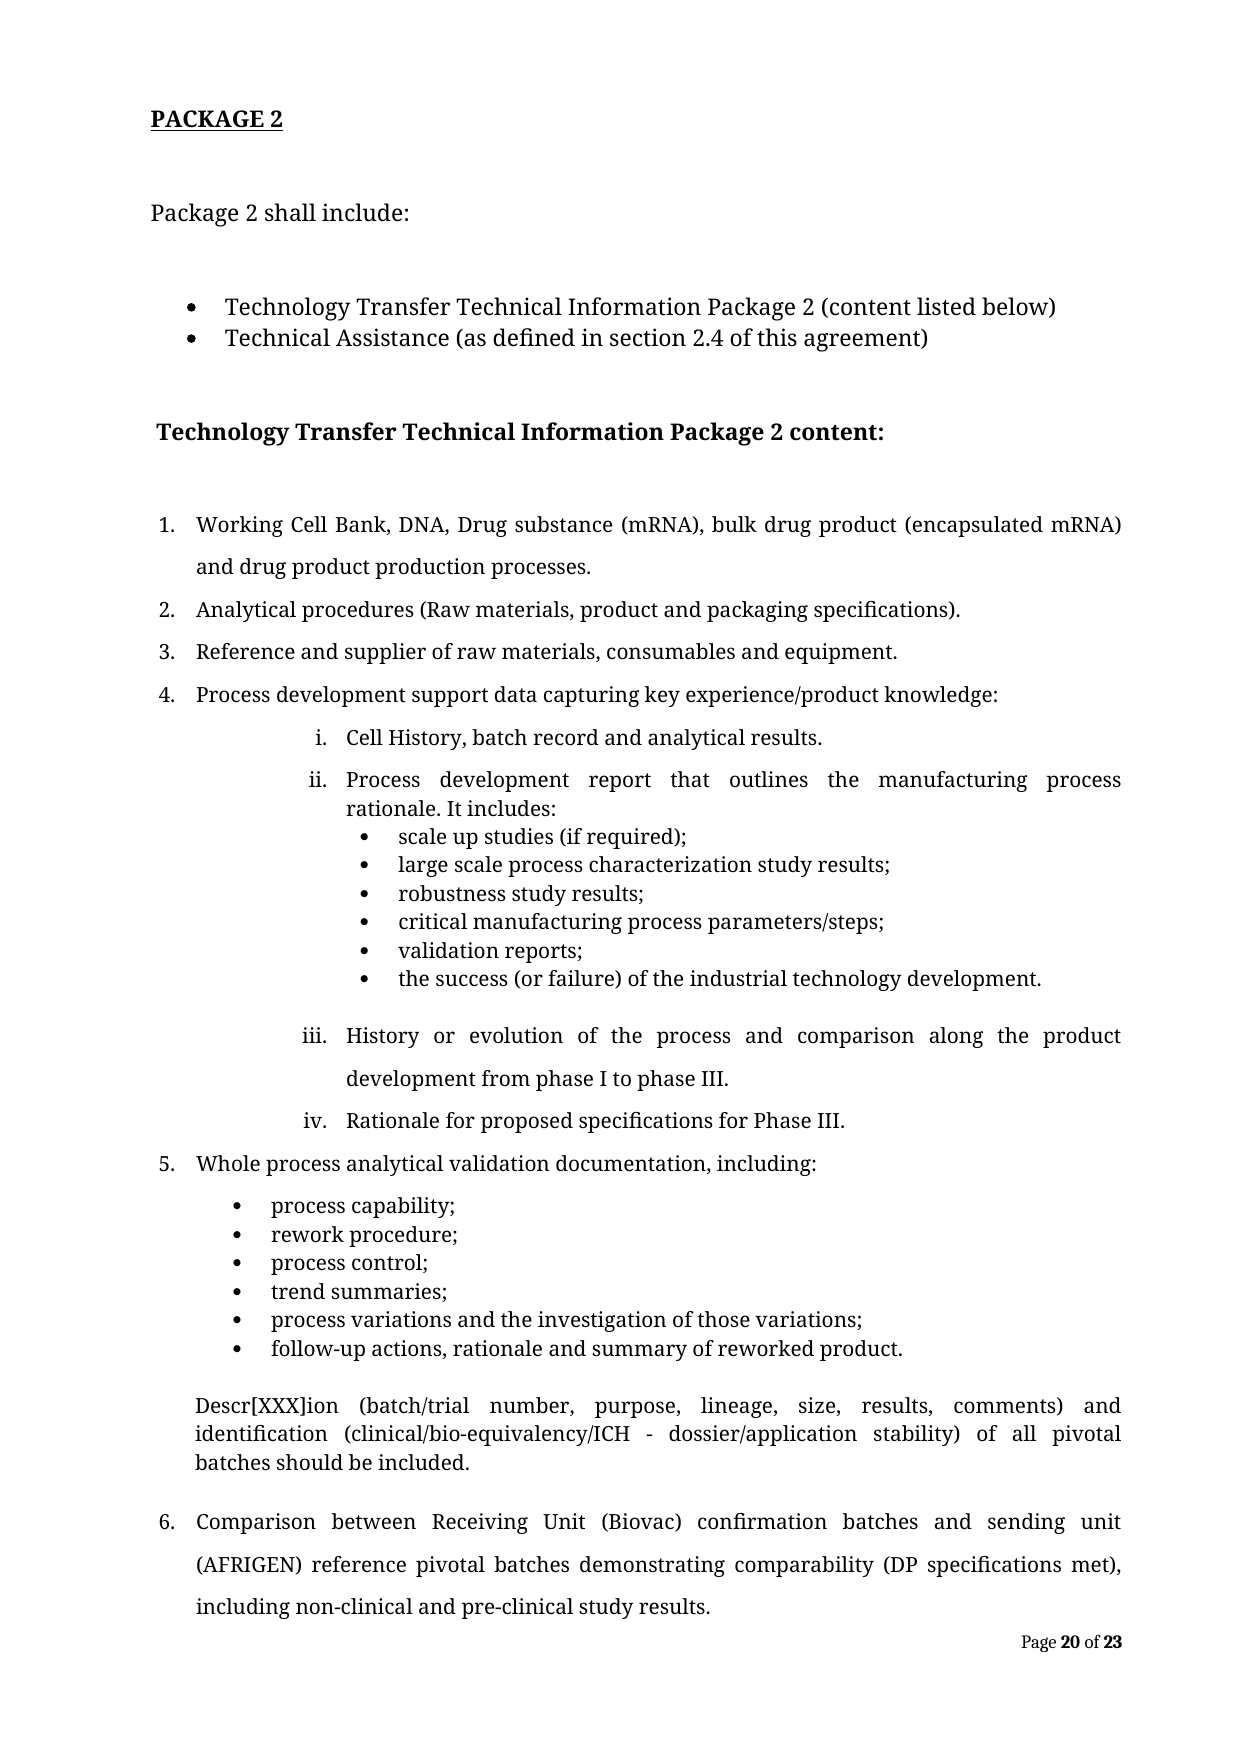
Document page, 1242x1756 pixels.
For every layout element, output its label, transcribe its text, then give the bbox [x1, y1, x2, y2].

list process capability; [233, 1192, 1122, 1220]
list trend summaries; [233, 1277, 1122, 1305]
text Package 2 shall include: [150, 197, 1122, 228]
list Analytical procedures (Raw materials, product and packaging specifications). [158, 595, 1122, 623]
list process variations and the investigation of those variations; [233, 1305, 1122, 1334]
list History or evolution of the process and comparison along the product development from phase I to phase III. [327, 1021, 1122, 1092]
list robustness study results; [361, 879, 1122, 907]
list Rationale for proposed specifications for Phase III. [327, 1106, 1122, 1135]
list Technology Transfer Technical Information Package 2 content: [150, 416, 1122, 447]
list critical manufacturing process parameters/steps; [361, 907, 1122, 936]
list follow-up actions, rationale and summary of reworked product. [233, 1334, 1122, 1362]
text PACKAGE 2 [150, 103, 1122, 135]
list validation reports; [361, 936, 1122, 964]
list process control; [233, 1248, 1122, 1277]
list Whole process analytical validation documentation, including: [158, 1149, 1122, 1177]
list Working Cell Bank, DNA, Drug substance (mRNA), bulk drug product (encapsulated mRNA) and drug product production processes. [158, 510, 1122, 581]
list Comparison between Receiving Unit (Biovac) confirmation batches and sending unit (AFRIGEN) reference pivotal batches demonstrating comparability (DP specifications met), including non-clinical and pre-clinical study results. [158, 1507, 1122, 1621]
list the success (or failure) of the industrial technology development. [361, 964, 1122, 993]
list Reference and supplier of raw materials, consumables and equipment. [158, 637, 1122, 666]
list Technical Assistance (as defined in section 2.4 of this agreement) [187, 322, 1122, 353]
list Cell History, batch record and analytical results. [327, 723, 1122, 751]
list Technology Transfer Technical Information Package 2 (content listed below) [187, 291, 1122, 322]
list scale up studies (if required); [361, 822, 1122, 851]
text Descr[XXX]ion (batch/trial number, purpose, lineage, size, results, comments) and identification (clinical/bio-equivalency/ICH - dossier/application stability) of all pivotal batches should be included. [195, 1391, 1122, 1476]
list rework procedure; [233, 1220, 1122, 1248]
list Process development support data capturing key experience/product knowledge: [158, 680, 1122, 708]
list large scale process characterization study results; [361, 851, 1122, 879]
list Process development report that outlines the manufacturing process rationale. It includes: [327, 765, 1122, 822]
